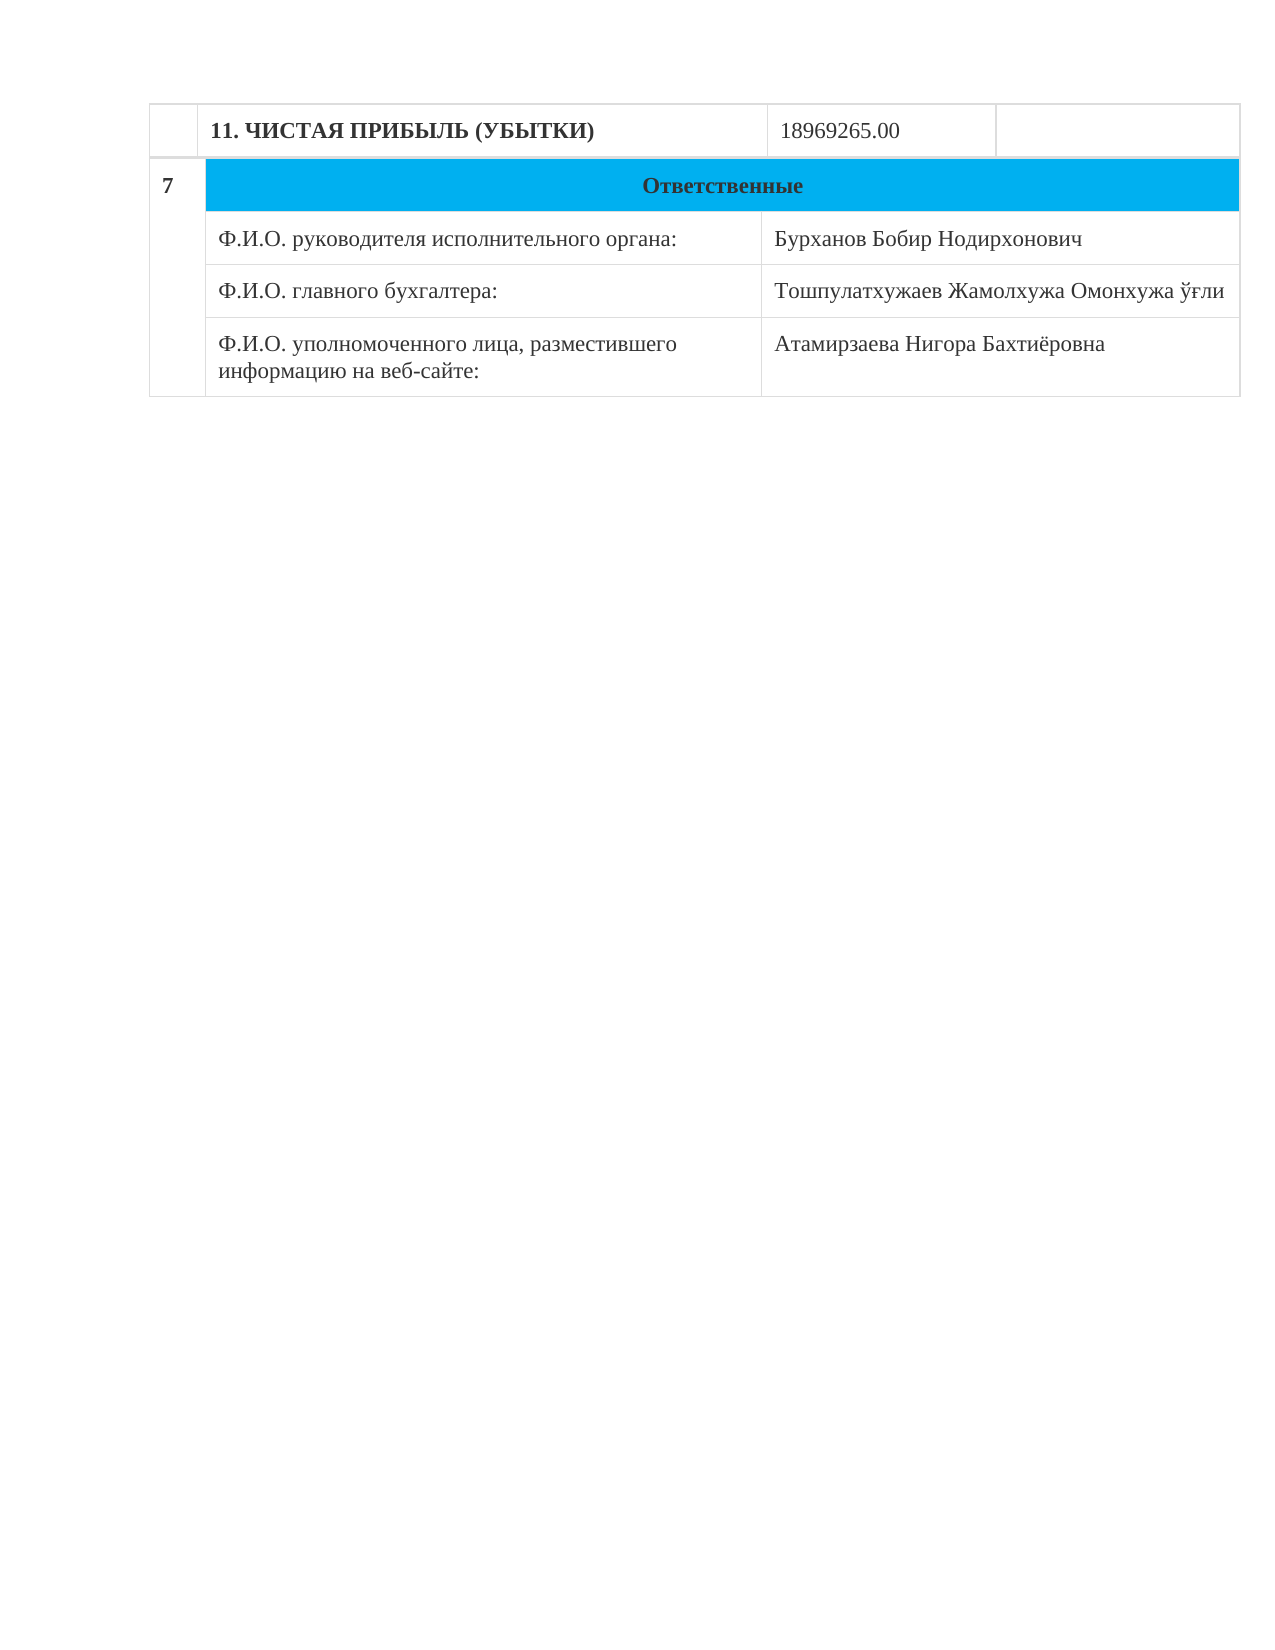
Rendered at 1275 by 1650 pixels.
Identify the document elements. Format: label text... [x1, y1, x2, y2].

table_cell Атамирзаева Нигора Бахтиёровна [762, 318, 1239, 396]
table_cell 18969265.00 [768, 105, 995, 156]
table_header Ответственные [206, 159, 1239, 211]
table_cell Бурханов Бобир Нодирхонович [762, 212, 1239, 263]
table_cell 11. ЧИСТАЯ ПРИБЫЛЬ (УБЫТКИ) [198, 105, 767, 156]
table_cell Ф.И.О. главного бухгалтера: [206, 265, 761, 316]
table_cell Тошпулатхужаев Жамолхужа Омонхужа ўғли [762, 265, 1239, 316]
table_cell Ф.И.О. руководителя исполнительного органа: [206, 212, 761, 263]
table_cell [997, 105, 1239, 156]
table_header 7 [150, 159, 205, 396]
table_cell Ф.И.О. уполномоченного лица, разместившего информацию на веб-сайте: [206, 318, 761, 396]
